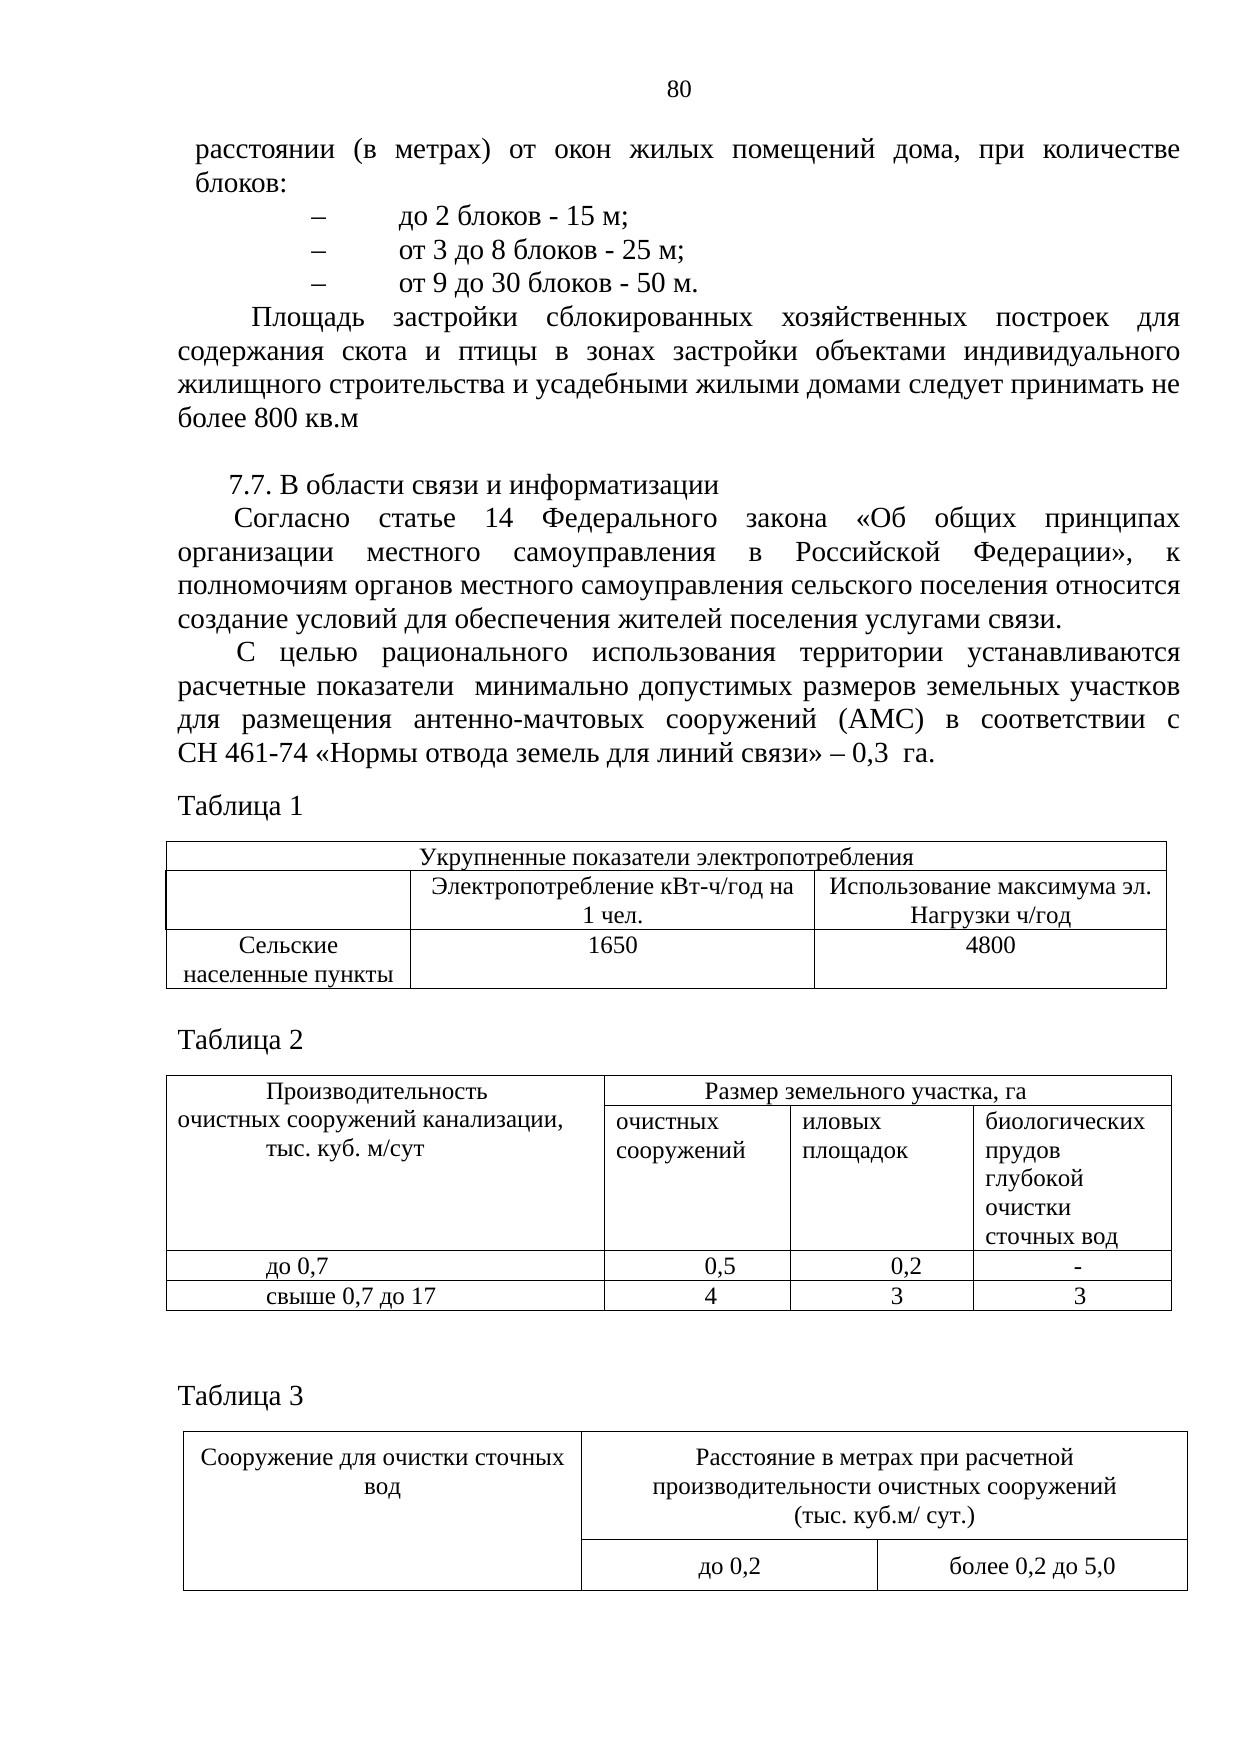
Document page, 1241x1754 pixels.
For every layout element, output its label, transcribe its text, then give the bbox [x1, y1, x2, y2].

table_cell до 0,7 [167, 1251, 604, 1280]
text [195, 131, 1181, 198]
table_cell 4800 [815, 930, 1166, 987]
text Таблица 2 [177, 1022, 1181, 1056]
table_cell Использование максимума эл. Нагрузки ч/год [815, 871, 1166, 929]
table_cell 1650 [411, 930, 814, 987]
table_cell Сельские населенные пункты [167, 930, 410, 987]
table_cell 0,2 [791, 1251, 973, 1280]
text Таблица 3 [177, 1378, 1181, 1412]
text Согласно статье 14 Федерального закона «Об общих принципах организации местного самоуправления в Российской Федерации», к полномочиям органов местного самоуправления сельского поселения относится создание условий для обеспечения жителей поселения услугами связи. [177, 500, 1181, 634]
subtitle 7.7. В области связи и информатизации [177, 467, 1181, 500]
table_cell 3 [791, 1281, 973, 1310]
list от 9 до 30 блоков - 50 м. [252, 266, 1181, 299]
table_cell свыше 0,7 до 17 [167, 1281, 604, 1310]
table_cell Электропотребление кВт-ч/год на 1 чел. [411, 871, 814, 929]
table_header Размер земельного участка, га [605, 1076, 1171, 1104]
table_cell [167, 871, 410, 929]
table_cell до 0,2 [582, 1540, 877, 1590]
table_cell иловых площадок [791, 1106, 973, 1250]
text Таблица 1 [177, 788, 1181, 821]
table_cell 0,5 [605, 1251, 790, 1280]
table_cell - [974, 1251, 1171, 1280]
table_header Укрупненные показатели электропотребления [167, 842, 1166, 870]
table_header Расстояние в метрах при расчетной производительности очистных сооружений (тыс. куб.м/ сут.) [582, 1432, 1187, 1539]
table_cell биологических прудов глубокой очистки сточных вод [974, 1106, 1171, 1250]
table_header Производительность очистных сооружений канализации, тыс. куб. м/сут [167, 1076, 604, 1250]
table_cell более 0,2 до 5,0 [878, 1540, 1187, 1590]
table_header Сооружение для очистки сточных вод [184, 1432, 581, 1590]
list от 3 до 8 блоков - 25 м; [252, 232, 1181, 266]
text С целью рационального использования территории устанавливаются расчетные показатели минимально допустимых размеров земельных участков для размещения антенно-мачтовых сооружений (АМС) в соответствии с СН 461-74 «Нормы отвода земель для линий связи» – 0,3 га. [177, 634, 1181, 769]
table_cell 4 [605, 1281, 790, 1310]
text Площадь застройки сблокированных хозяйственных построек для содержания скота и птицы в зонах застройки объектами индивидуального жилищного строительства и усадебными жилыми домами следует принимать не более 800 кв.м [177, 299, 1181, 433]
table_cell 3 [974, 1281, 1171, 1310]
list до 2 блоков - 15 м; [252, 198, 1181, 232]
table_cell очистных сооружений [605, 1106, 790, 1250]
